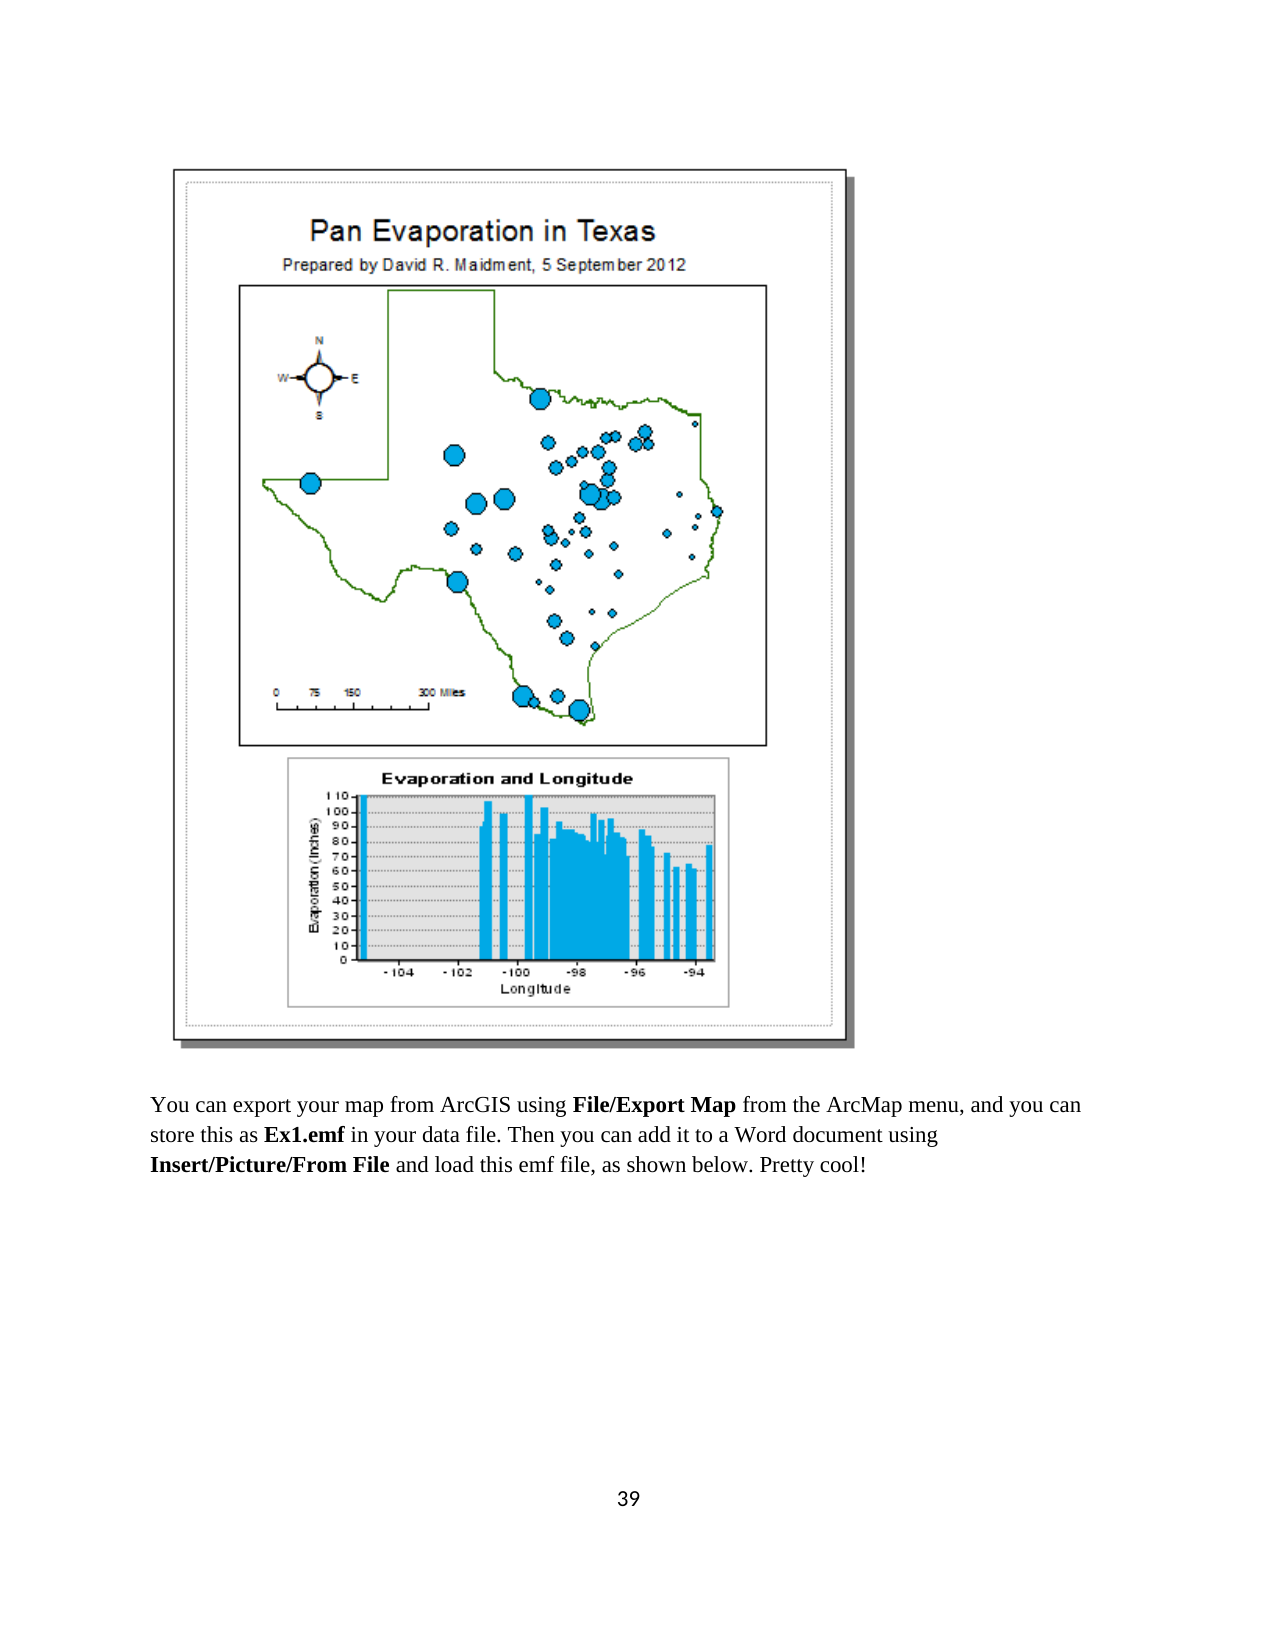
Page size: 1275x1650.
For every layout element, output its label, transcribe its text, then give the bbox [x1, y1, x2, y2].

picture [150, 150, 872, 1058]
text You can export your map from ArcGIS using File/Export Map from the ArcMap menu, and you can store this as Ex1.emf in your data file. Then you can add it to a Word document using Insert/Picture/From File and load this emf file, as shown below. Pretty cool! [150, 1091, 1106, 1178]
